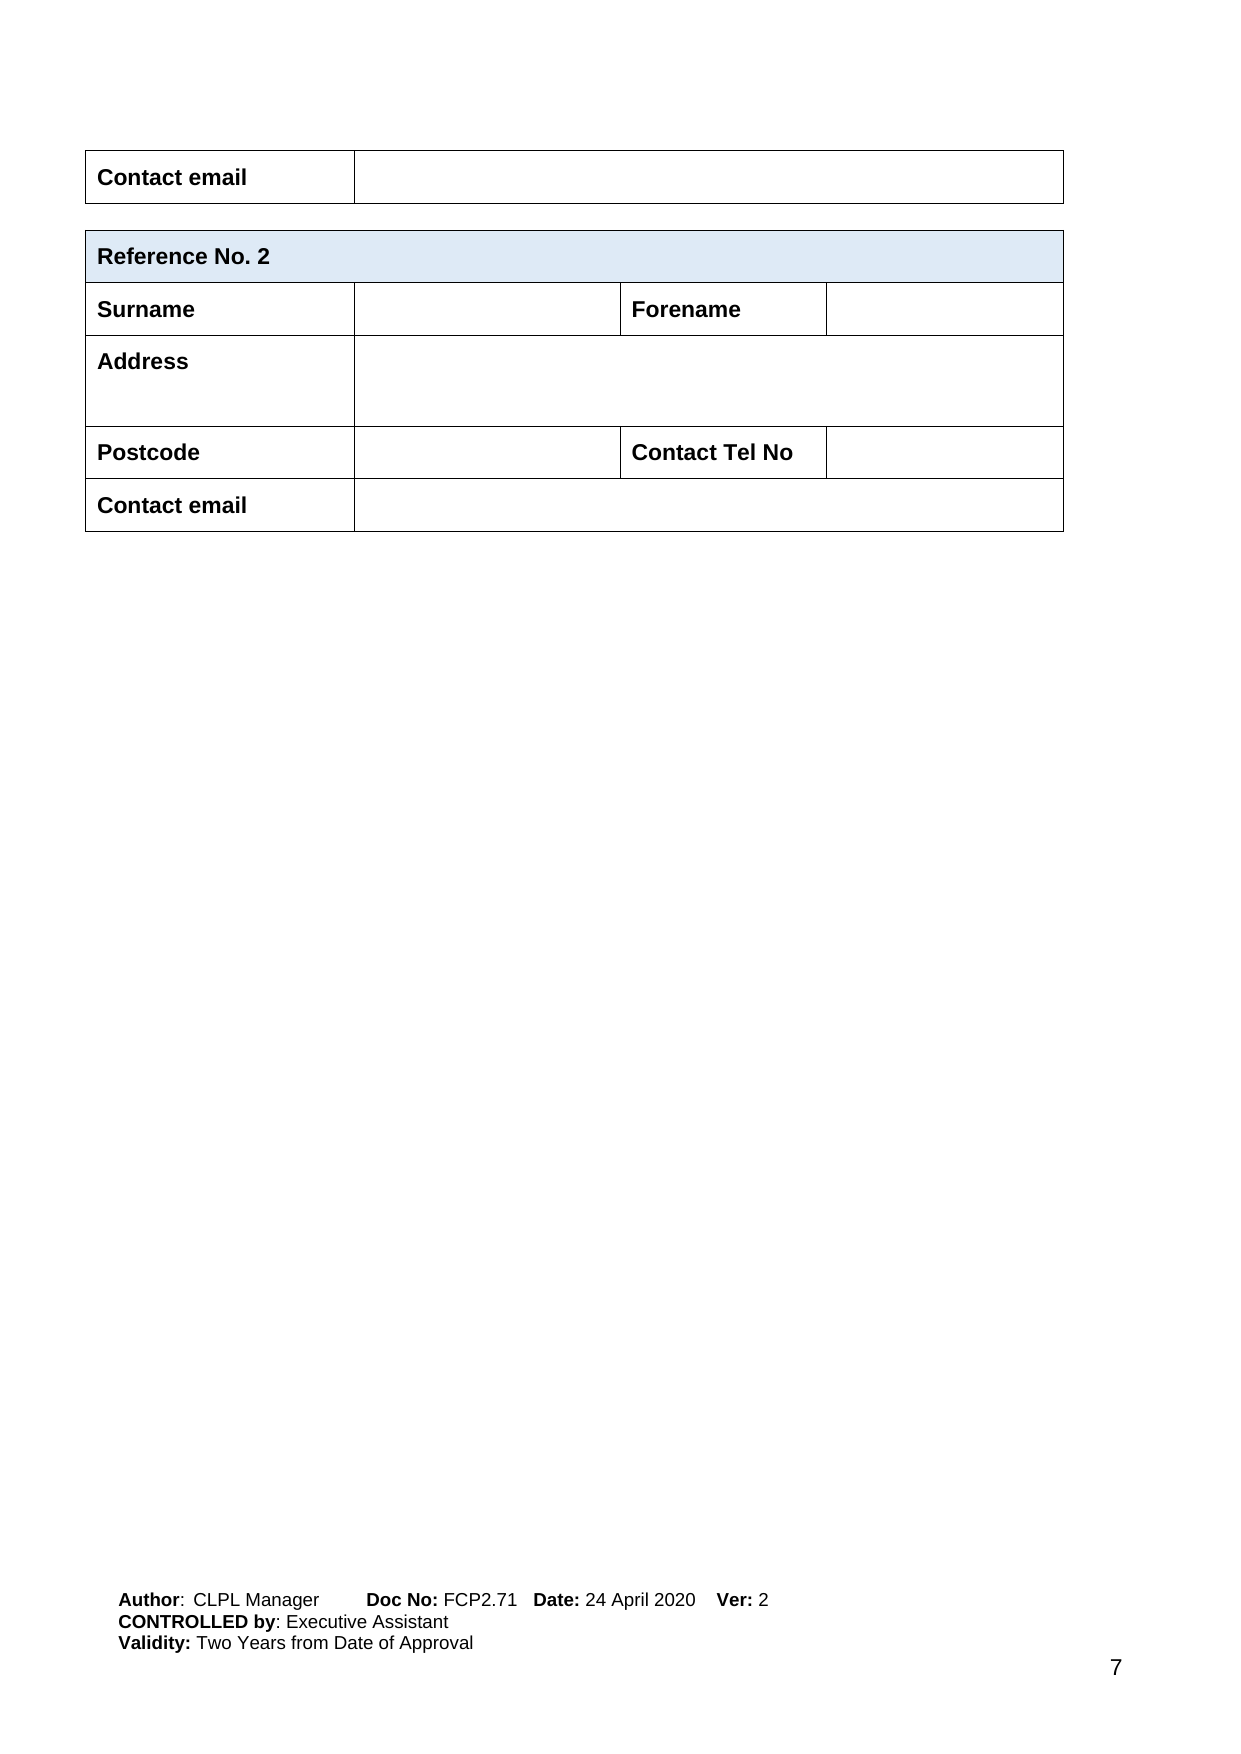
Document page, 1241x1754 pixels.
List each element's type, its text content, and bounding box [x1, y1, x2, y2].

table_cell [355, 427, 620, 478]
table_cell Postcode [86, 427, 354, 478]
table_cell Contact email [86, 479, 354, 531]
table_cell [355, 283, 620, 334]
table_cell Surname [86, 283, 354, 334]
table_cell Contact email [86, 151, 354, 202]
table_cell [355, 336, 1063, 426]
table_cell [355, 151, 1063, 202]
table_cell [827, 283, 1063, 334]
table_cell [355, 479, 1063, 531]
table_cell Forename [621, 283, 826, 334]
table_cell Contact Tel No [621, 427, 826, 478]
table_cell [827, 427, 1063, 478]
table_cell Address [86, 336, 354, 426]
table_header Reference No. 2 [86, 231, 1063, 282]
